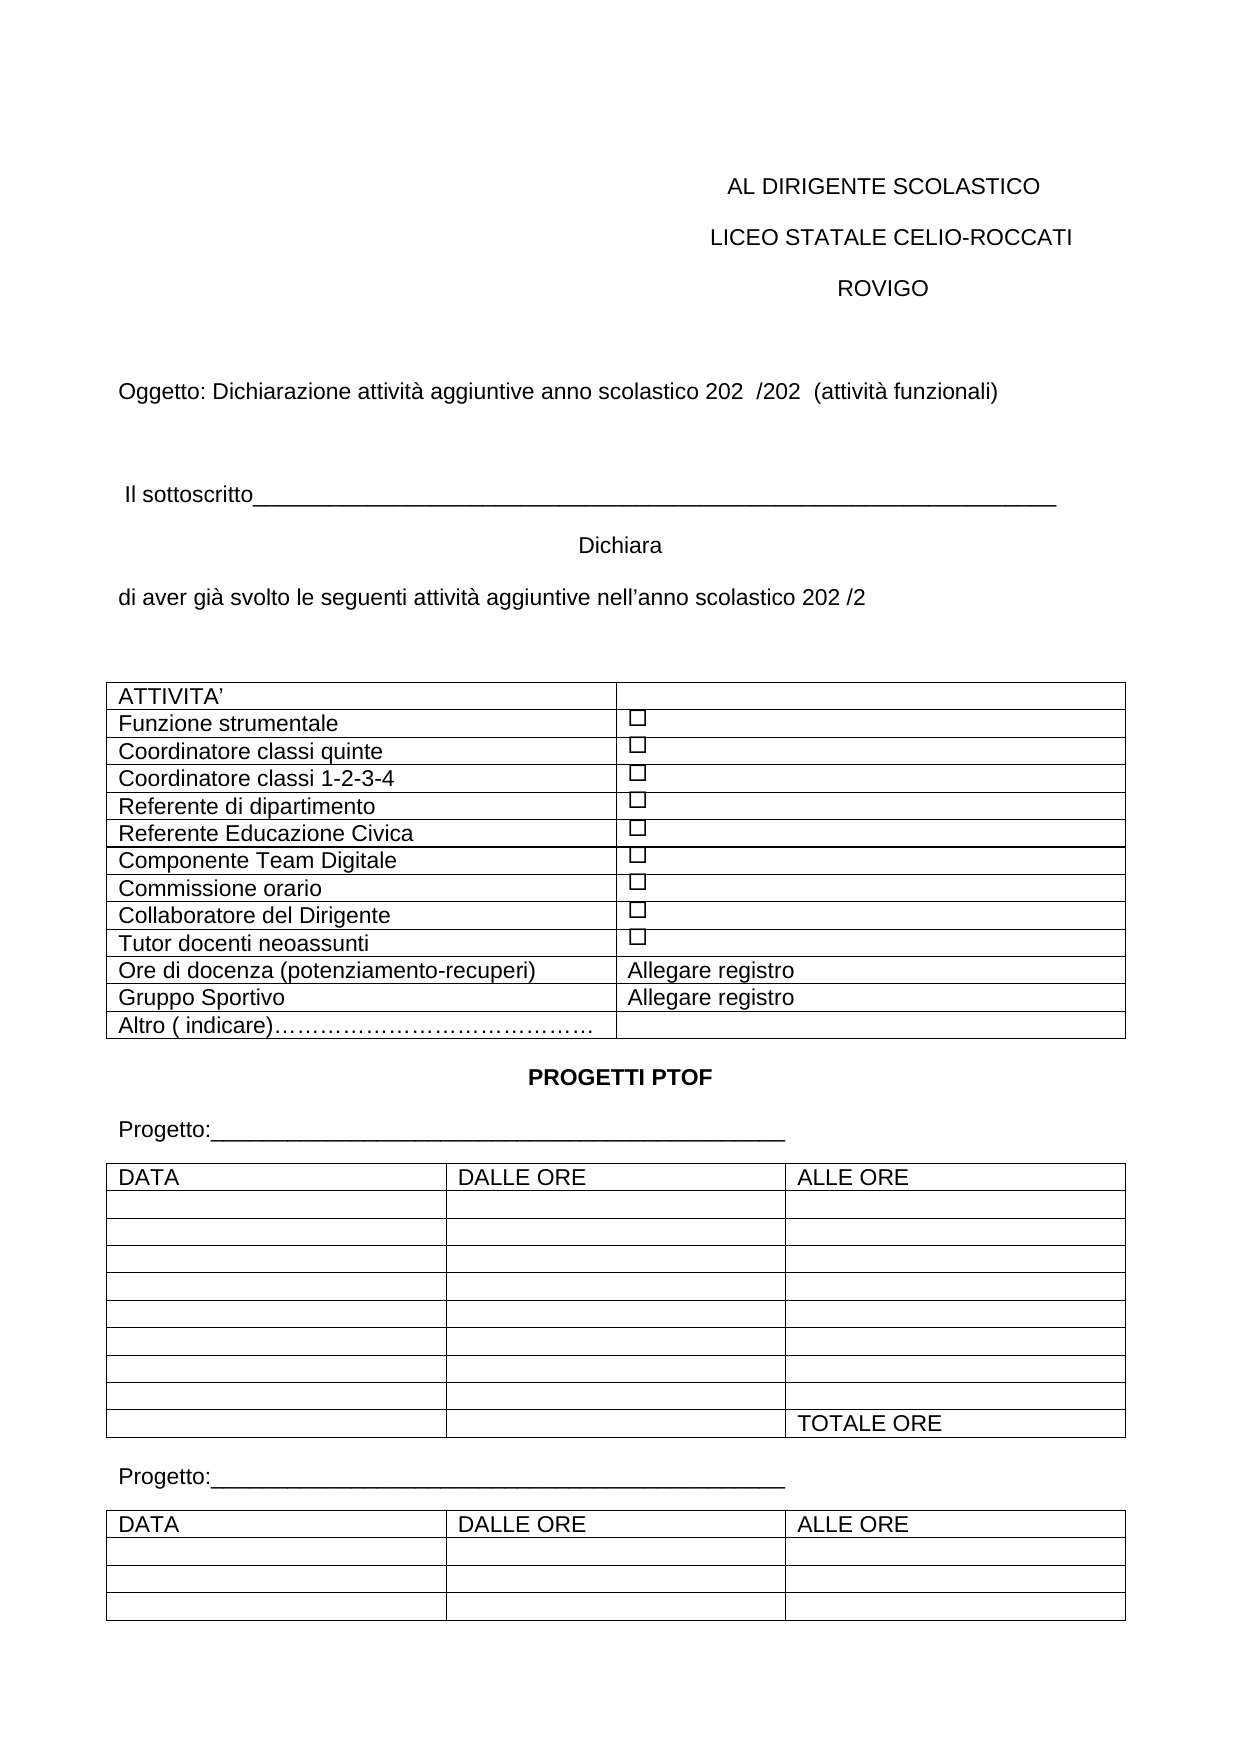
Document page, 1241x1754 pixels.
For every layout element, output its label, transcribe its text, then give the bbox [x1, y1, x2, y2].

table_cell Allegare registro [617, 984, 1125, 1011]
text ROVIGO [118, 275, 1122, 302]
table_cell [447, 1538, 785, 1565]
table_cell Collaboratore del Dirigente [107, 902, 616, 928]
table_cell [447, 1566, 785, 1592]
text Progetto:_____________________________________________ [118, 1116, 1122, 1142]
text Oggetto: Dichiarazione attività aggiuntive anno scolastico 202 /202 (attività funzionali) [118, 378, 1122, 404]
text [118, 1463, 1122, 1489]
table_header ALLE ORE [786, 1164, 1125, 1190]
table_cell [617, 820, 1125, 846]
table_cell [786, 1383, 1125, 1409]
table_cell [107, 1383, 446, 1409]
table_cell Altro ( indicare)…………………………………… [107, 1012, 616, 1038]
table_cell Referente Educazione Civica [107, 820, 616, 846]
table_cell Referente di dipartimento [107, 793, 616, 819]
text PROGETTI PTOF [118, 1064, 1122, 1091]
table_cell [786, 1273, 1125, 1300]
table_cell [107, 1273, 446, 1300]
table_cell [617, 793, 1125, 819]
table_cell Tutor docenti neoassunti [107, 930, 616, 956]
table_header ALLE ORE [786, 1511, 1125, 1537]
table_cell Gruppo Sportivo [107, 984, 616, 1011]
table_cell [447, 1301, 785, 1327]
table_cell [107, 1219, 446, 1245]
table_cell [447, 1410, 785, 1437]
table_cell [447, 1219, 785, 1245]
table_cell [786, 1566, 1125, 1592]
table_cell [447, 1328, 785, 1354]
table_cell [786, 1246, 1125, 1272]
table_cell [617, 875, 1125, 901]
table_cell [107, 1246, 446, 1272]
table_cell [617, 765, 1125, 792]
table_cell [107, 1538, 446, 1565]
table_cell [107, 1301, 446, 1327]
table_cell [786, 1301, 1125, 1327]
table_cell [447, 1246, 785, 1272]
table_cell [617, 1012, 1125, 1038]
table_cell Commissione orario [107, 875, 616, 901]
table_cell Coordinatore classi quinte [107, 738, 616, 764]
table_cell Ore di docenza (potenziamento-recuperi) [107, 957, 616, 983]
table_header DATA [107, 1164, 446, 1190]
text AL DIRIGENTE SCOLASTICO [118, 173, 1122, 199]
table_cell [107, 1328, 446, 1354]
table_cell [107, 1356, 446, 1382]
table_cell [107, 1593, 446, 1619]
table_cell [617, 848, 1125, 874]
table_cell [447, 1273, 785, 1300]
text Il sottoscritto_______________________________________________________________ [118, 481, 1122, 507]
table_cell Allegare registro [617, 957, 1125, 983]
table_cell [786, 1328, 1125, 1354]
table_cell [617, 902, 1125, 928]
table_cell TOTALE ORE [786, 1410, 1125, 1437]
table_cell [447, 1356, 785, 1382]
table_cell [107, 1410, 446, 1437]
table_cell [786, 1593, 1125, 1619]
text Dichiara [118, 532, 1122, 558]
table_header ATTIVITA’ [107, 683, 616, 709]
table_cell Coordinatore classi 1-2-3-4 [107, 765, 616, 792]
table_cell Funzione strumentale [107, 710, 616, 737]
text di aver già svolto le seguenti attività aggiuntive nell’anno scolastico 202 /2 [118, 583, 1122, 610]
table_cell [786, 1538, 1125, 1565]
table_cell [786, 1219, 1125, 1245]
table_cell [447, 1383, 785, 1409]
table_cell [447, 1593, 785, 1619]
table_cell [786, 1356, 1125, 1382]
table_cell [786, 1191, 1125, 1217]
text LICEO STATALE CELIO-ROCCATI [118, 224, 1122, 250]
table_header DATA [107, 1511, 446, 1537]
table_cell [617, 738, 1125, 764]
table_cell [107, 1191, 446, 1217]
table_cell [617, 710, 1125, 737]
table_cell [447, 1191, 785, 1217]
table_cell Componente Team Digitale [107, 848, 616, 874]
table_cell [107, 1566, 446, 1592]
table_header [617, 683, 1125, 709]
table_header DALLE ORE [447, 1164, 785, 1190]
table_cell [617, 930, 1125, 956]
table_header DALLE ORE [447, 1511, 785, 1537]
